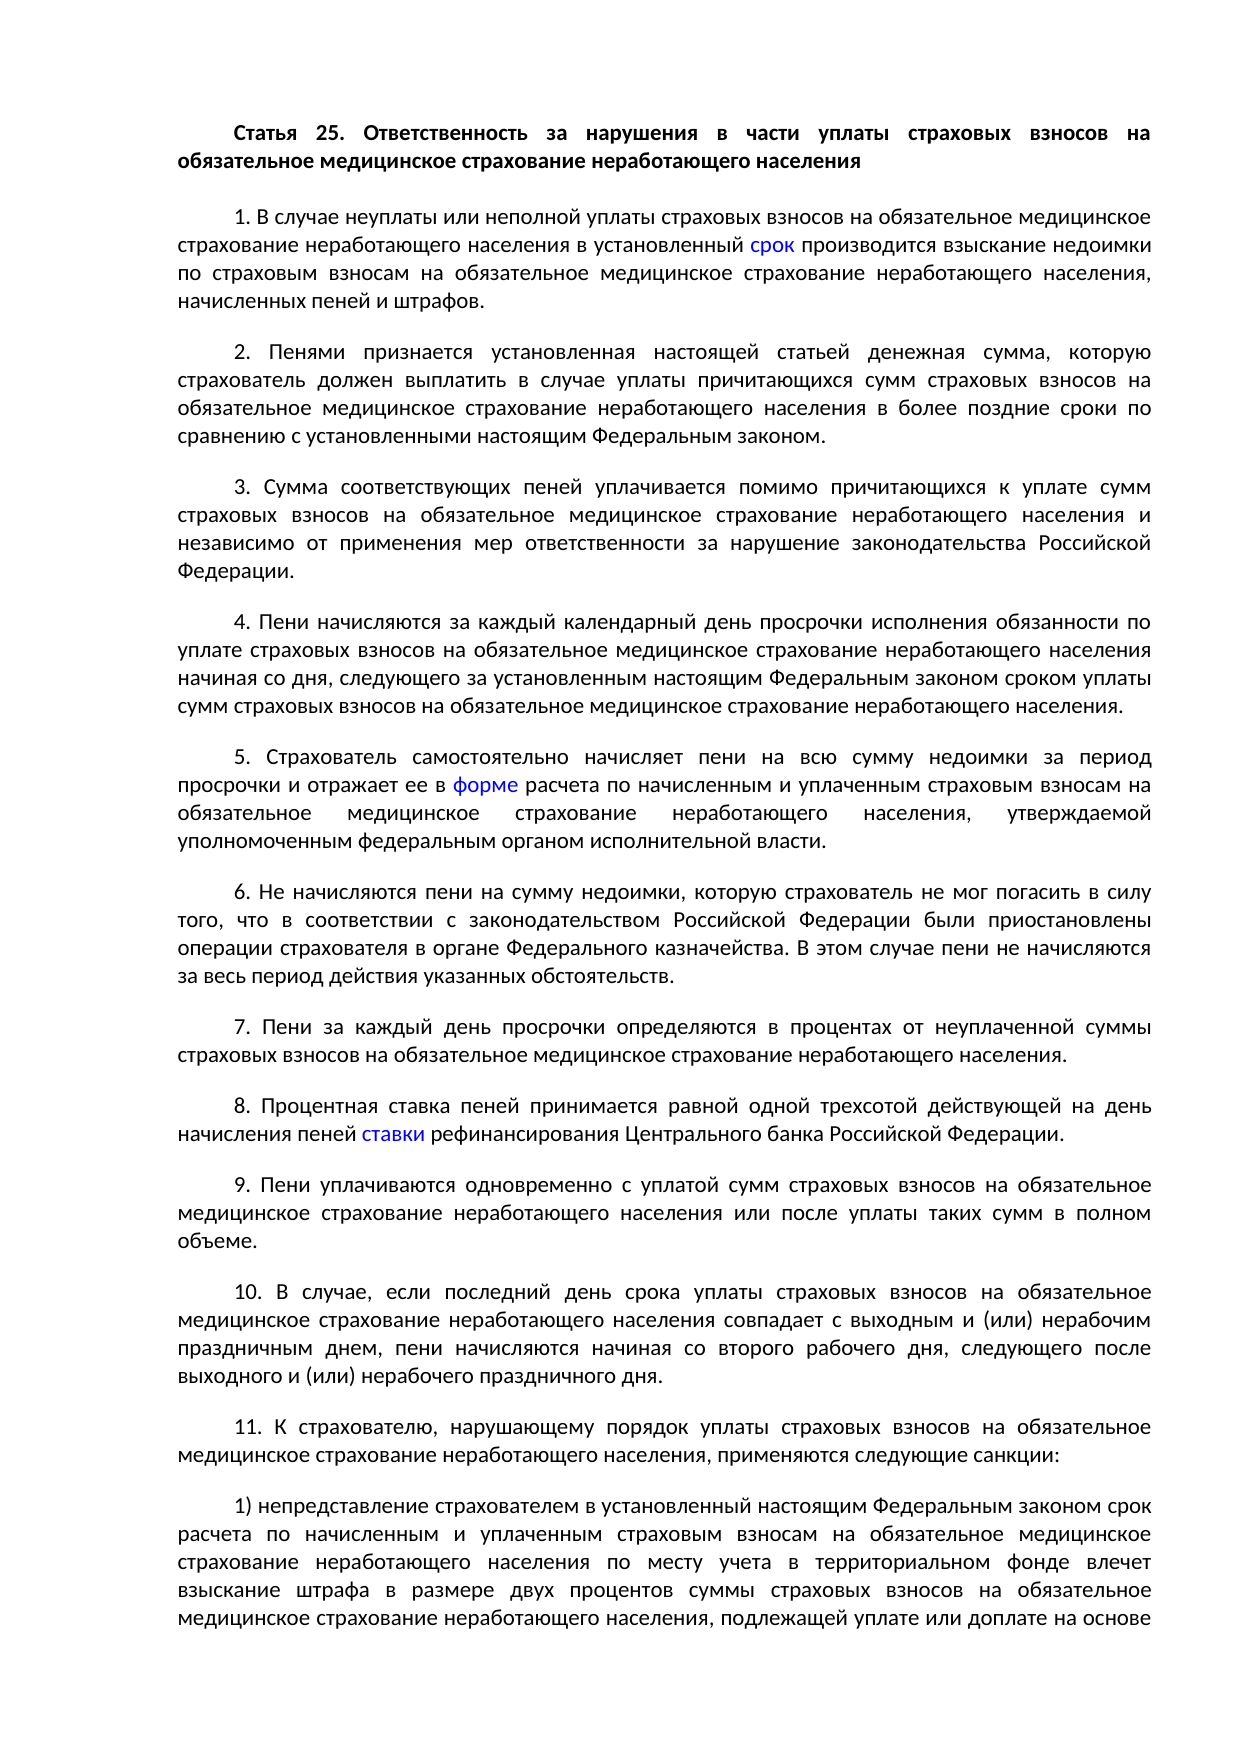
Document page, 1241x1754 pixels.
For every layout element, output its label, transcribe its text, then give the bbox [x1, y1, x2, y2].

title Статья 25. Ответственность за нарушения в части уплаты страховых взносов на обязательное медицинское страхование неработающего населения [177, 118, 1152, 174]
text 6. Не начисляются пени на сумму недоимки, которую страхователь не мог погасить в силу того, что в соответствии с законодательством Российской Федерации были приостановлены операции страхователя в органе Федерального казначейства. В этом случае пени не начисляются за весь период действия указанных обстоятельств. [177, 877, 1152, 989]
text 8. Процентная ставка пеней принимается равной одной трехсотой действующей на день начисления пеней ставки рефинансирования Центрального банка Российской Федерации. [177, 1091, 1152, 1147]
text 11. К страхователю, нарушающему порядок уплаты страховых взносов на обязательное медицинское страхование неработающего населения, применяются следующие санкции: [177, 1412, 1152, 1468]
text 10. В случае, если последний день срока уплаты страховых взносов на обязательное медицинское страхование неработающего населения совпадает с выходным и (или) нерабочим праздничным днем, пени начисляются начиная со второго рабочего дня, следующего после выходного и (или) нерабочего праздничного дня. [177, 1277, 1152, 1389]
text 7. Пени за каждый день просрочки определяются в процентах от неуплаченной суммы страховых взносов на обязательное медицинское страхование неработающего населения. [177, 1012, 1152, 1068]
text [177, 1491, 1152, 1631]
text 3. Сумма соответствующих пеней уплачивается помимо причитающихся к уплате сумм страховых взносов на обязательное медицинское страхование неработающего населения и независимо от применения мер ответственности за нарушение законодательства Российской Федерации. [177, 472, 1152, 584]
text 1. В случае неуплаты или неполной уплаты страховых взносов на обязательное медицинское страхование неработающего населения в установленный срок производится взыскание недоимки по страховым взносам на обязательное медицинское страхование неработающего населения, начисленных пеней и штрафов. [177, 202, 1152, 314]
text 5. Страхователь самостоятельно начисляет пени на всю сумму недоимки за период просрочки и отражает ее в форме расчета по начисленным и уплаченным страховым взносам на обязательное медицинское страхование неработающего населения, утверждаемой уполномоченным федеральным органом исполнительной власти. [177, 742, 1152, 854]
text 2. Пенями признается установленная настоящей статьей денежная сумма, которую страхователь должен выплатить в случае уплаты причитающихся сумм страховых взносов на обязательное медицинское страхование неработающего населения в более поздние сроки по сравнению с установленными настоящим Федеральным законом. [177, 337, 1152, 449]
text 9. Пени уплачиваются одновременно с уплатой сумм страховых взносов на обязательное медицинское страхование неработающего населения или после уплаты таких сумм в полном объеме. [177, 1170, 1152, 1254]
text 4. Пени начисляются за каждый календарный день просрочки исполнения обязанности по уплате страховых взносов на обязательное медицинское страхование неработающего населения начиная со дня, следующего за установленным настоящим Федеральным законом сроком уплаты сумм страховых взносов на обязательное медицинское страхование неработающего населения. [177, 607, 1152, 719]
